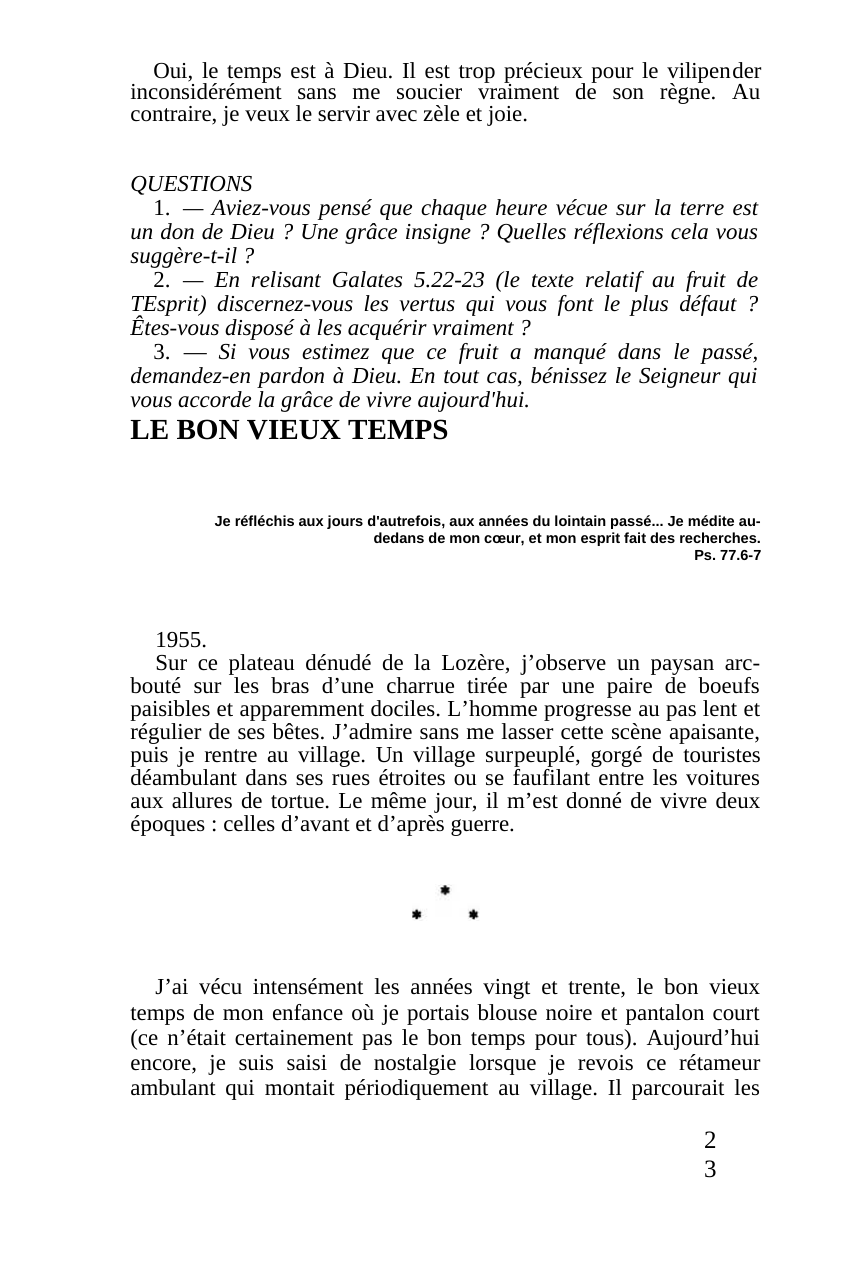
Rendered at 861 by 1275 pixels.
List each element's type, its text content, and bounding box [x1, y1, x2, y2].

list — Si vous estimez que ce fruit a manqué dans le passé, demandez-en pardon à Dieu. En tout cas, bénissez le Seigneur qui vous accorde la grâce de vivre aujourd'hui. [130, 340, 761, 412]
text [130, 975, 761, 1100]
text Je réfléchis aux jours d'autrefois, aux années du lointain passé... Je médite au-dedans de mon cœur, et mon esprit fait des recherches. [186, 513, 761, 546]
text Ps. 77.6-7 [130, 546, 761, 563]
text 1955. [130, 629, 761, 652]
text QUESTIONS [130, 172, 761, 196]
text Sur ce plateau dénudé de la Lozère, j’observe un paysan arc-bouté sur les bras d’une charrue tirée par une paire de boeufs paisibles et apparemment dociles. L’homme progresse au pas lent et régulier de ses bêtes. J’admire sans me lasser cette scène apaisante, puis je rentre au village. Un village surpeuplé, gorgé de touristes déambulant dans ses rues étroites ou se faufilant entre les voitures aux allures de tortue. Le même jour, il m’est donné de vivre deux époques : celles d’avant et d’après guerre. [130, 652, 761, 837]
subtitle LE BON VIEUX TEMPS [130, 412, 761, 446]
picture [411, 884, 480, 921]
text Oui, le temps est à Dieu. Il est trop précieux pour le vilipender inconsidérément sans me soucier vraiment de son règne. Au contraire, je veux le servir avec zèle et joie. [130, 61, 761, 126]
list — En relisant Galates 5.22-23 (le texte relatif au fruit de TEsprit) discernez-vous les vertus qui vous font le plus défaut ? Êtes-vous disposé à les acquérir vraiment ? [130, 268, 761, 340]
list — Aviez-vous pensé que chaque heure vécue sur la terre est un don de Dieu ? Une grâce insigne ? Quelles réflexions cela vous suggère-t-il ? [130, 196, 761, 268]
